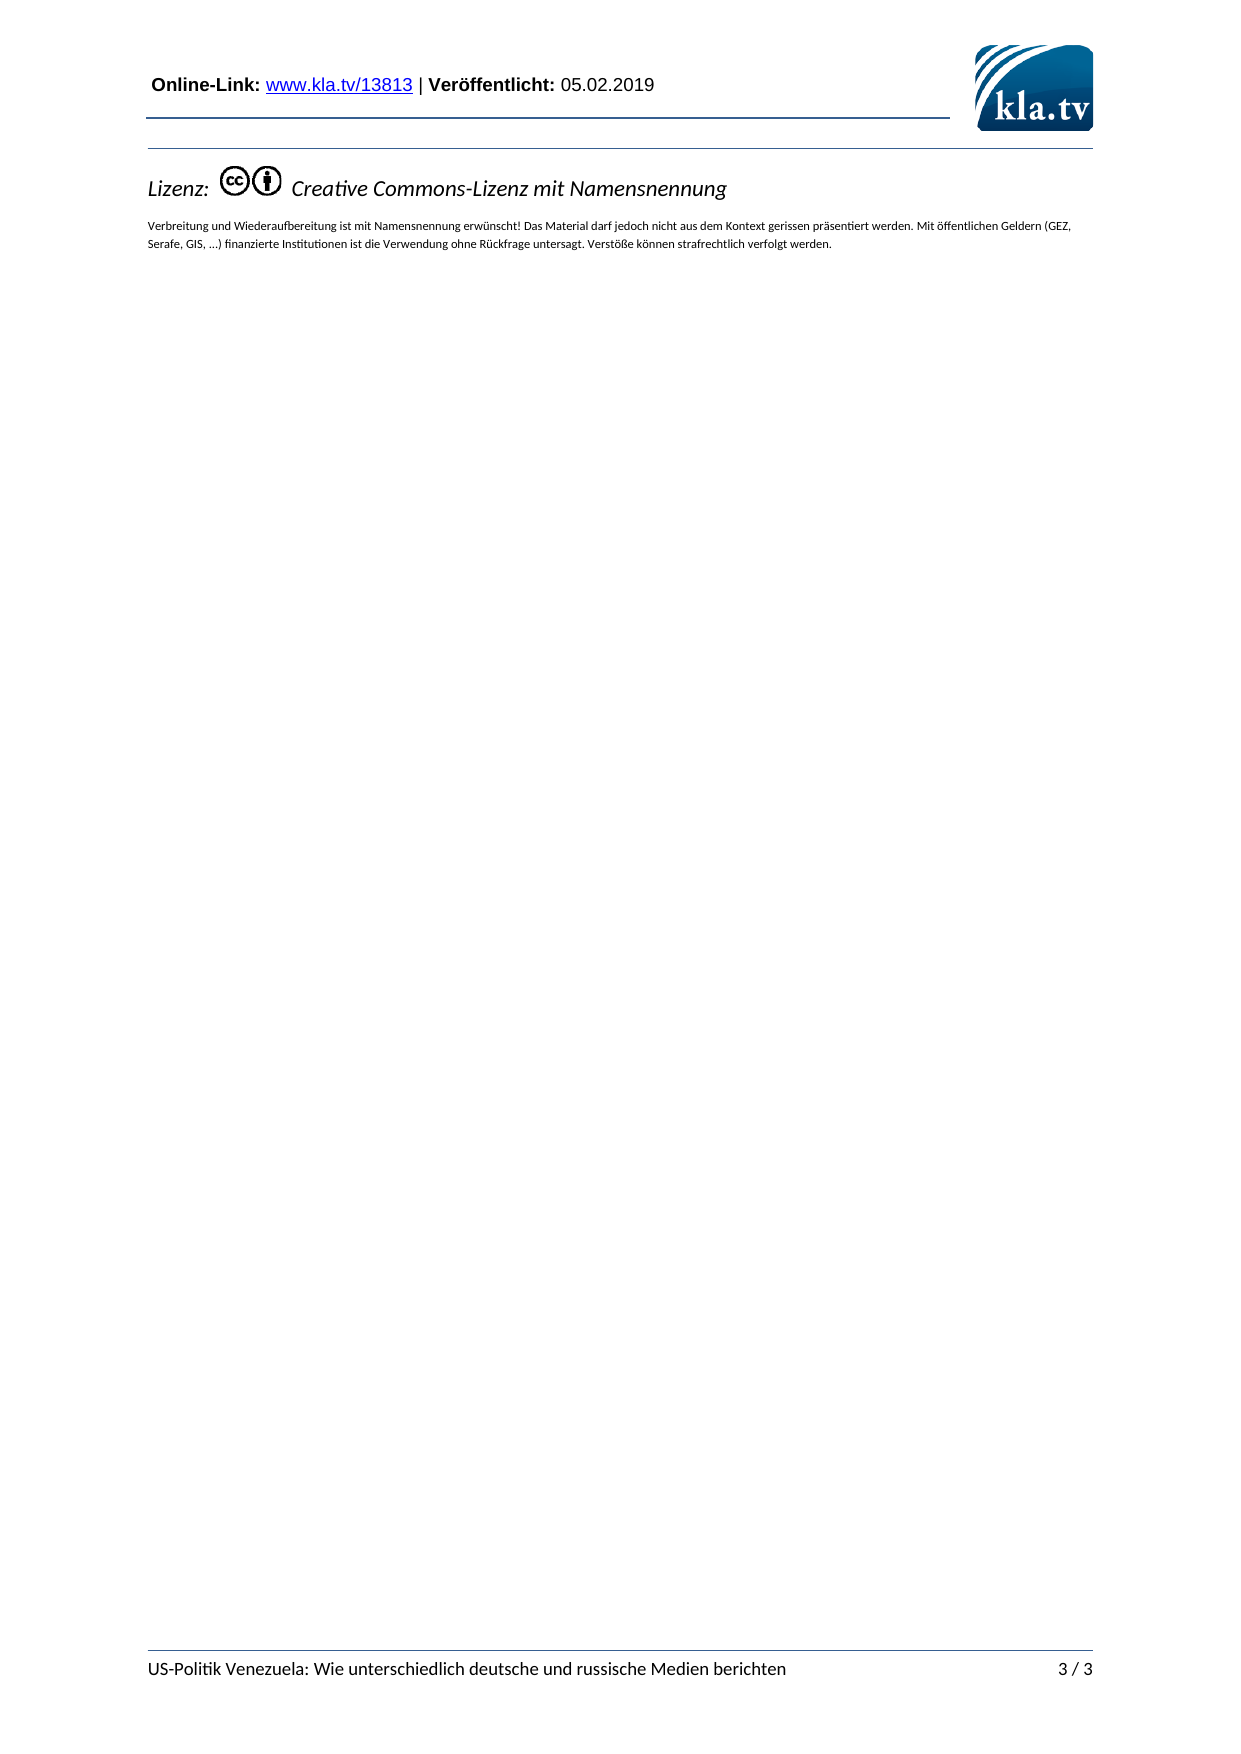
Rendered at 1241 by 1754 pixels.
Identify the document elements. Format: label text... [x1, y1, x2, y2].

text Verbreitung und Wiederaufbereitung ist mit Namensnennung erwünscht! Das Material darf jedoch nicht aus dem Kontext gerissen präsentiert werden. Mit öffentlichen Geldern (GEZ, Serafe, GIS, ...) finanzierte Institutionen ist die Verwendung ohne Rückfrage untersagt. Verstöße können strafrechtlich verfolgt werden. [148, 218, 1093, 251]
text Lizenz: Creative Commons-Lizenz mit Namensnennung [148, 149, 1093, 202]
